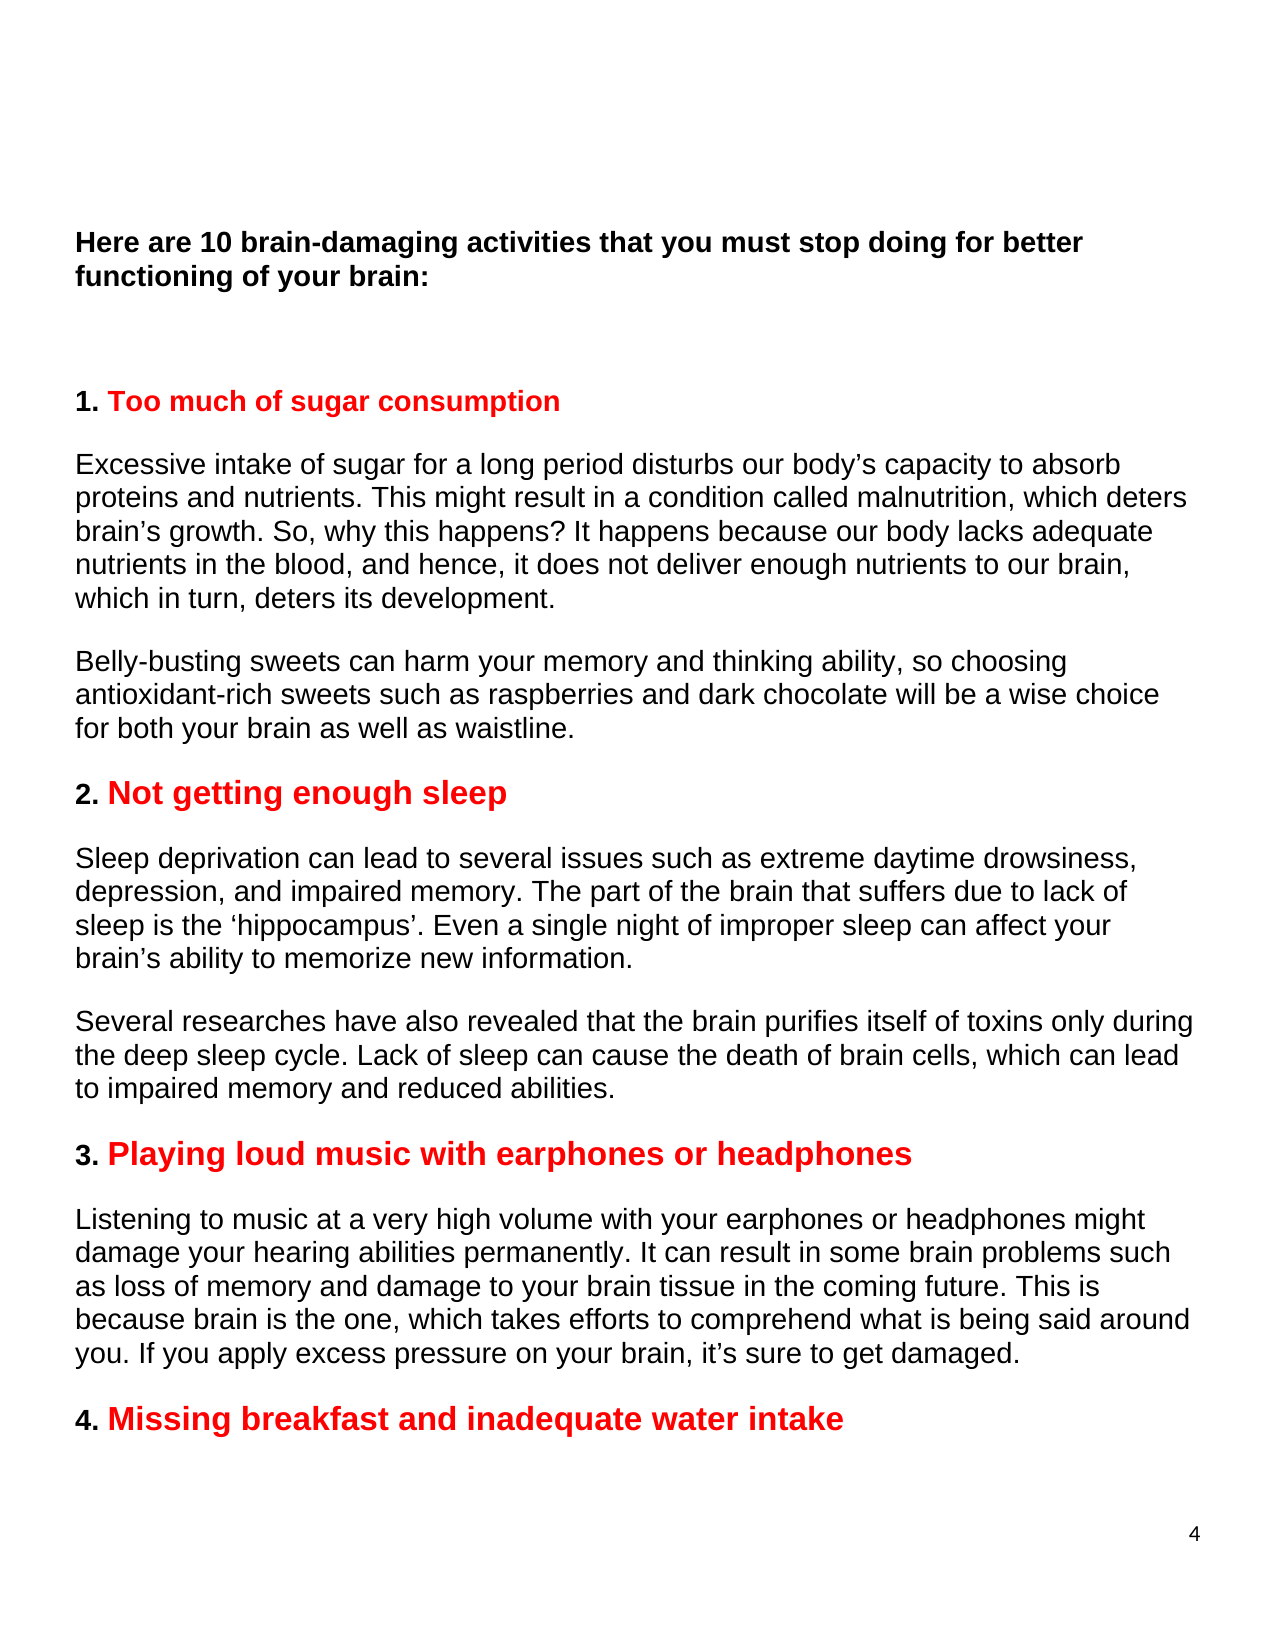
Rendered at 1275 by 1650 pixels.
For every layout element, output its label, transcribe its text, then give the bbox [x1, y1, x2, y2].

text 2. Not getting enough sleep [75, 773, 1200, 812]
text 1. Too much of sugar consumption [75, 384, 1200, 417]
text Here are 10 brain-damaging activities that you must stop doing for better functioning of your brain: [75, 225, 1200, 292]
text 4. Missing breakfast and inadequate water intake [75, 1398, 1200, 1437]
text Belly-busting sweets can harm your memory and thinking ability, so choosing antioxidant-rich sweets such as raspberries and dark chocolate will be a wise choice for both your brain as well as waistline. [75, 643, 1200, 744]
text 3. Playing loud music with earphones or headphones [75, 1134, 1200, 1172]
text Excessive intake of sugar for a long period disturbs our body’s capacity to absorb proteins and nutrients. This might result in a condition called malnutrition, which deters brain’s growth. So, why this happens? It happens because our body lacks adequate nutrients in the blood, and hence, it does not deliver enough nutrients to our brain, which in turn, deters its development. [75, 447, 1200, 614]
text Listening to music at a very high volume with your earphones or headphones might damage your hearing abilities permanently. It can result in some brain problems such as loss of memory and damage to your brain tissue in the coming future. This is because brain is the one, which takes efforts to comprehend what is being said around you. If you apply excess pressure on your brain, it’s sure to get damaged. [75, 1202, 1200, 1369]
text Several researches have also revealed that the brain purifies itself of toxins only during the deep sleep cycle. Lack of sleep can cause the death of brain cells, which can lead to impaired memory and reduced abilities. [75, 1004, 1200, 1105]
text Sleep deprivation can lead to several issues such as extreme daytime drowsiness, depression, and impaired memory. The part of the brain that suffers due to lack of sleep is the ‘hippocampus’. Even a single night of improper sleep can affect your brain’s ability to memorize new information. [75, 841, 1200, 975]
